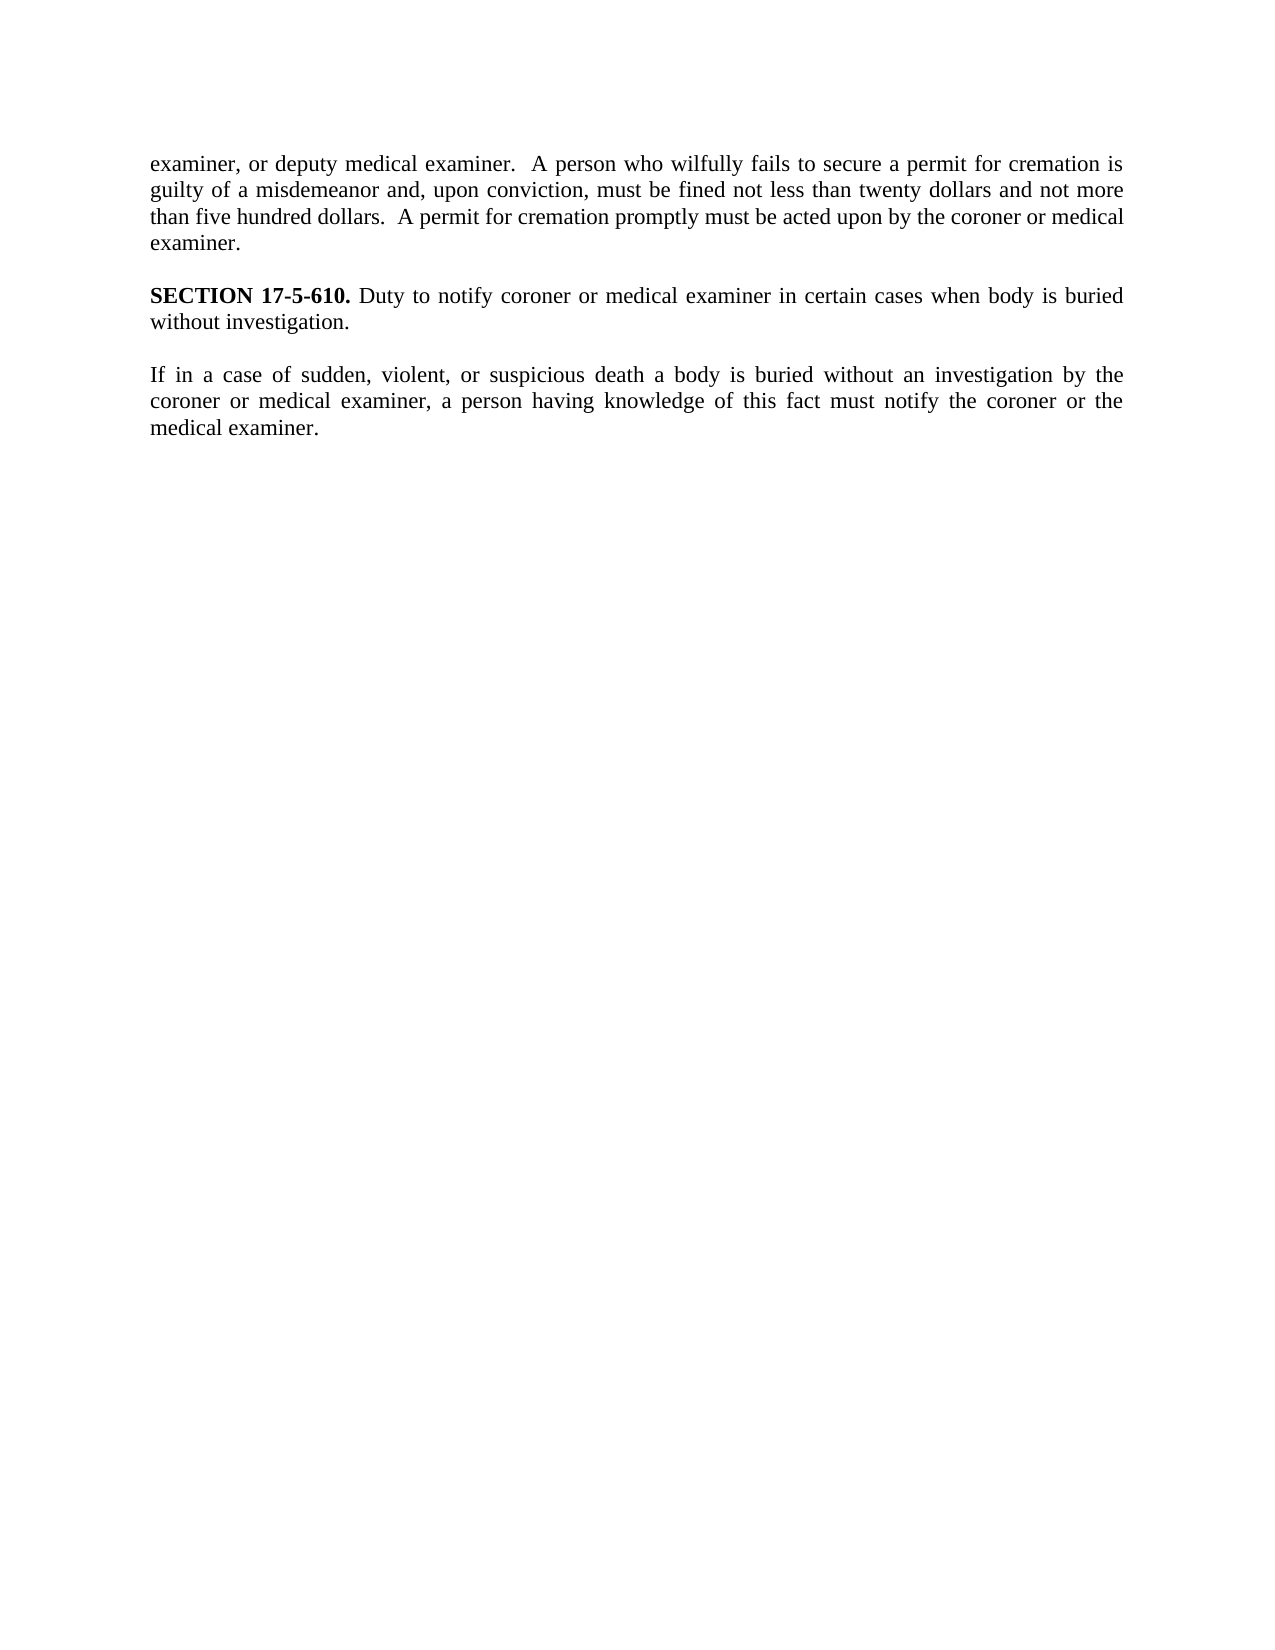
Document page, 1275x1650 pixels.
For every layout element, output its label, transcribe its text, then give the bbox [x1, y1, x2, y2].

text If in a case of sudden, violent, or suspicious death a body is buried without an investigation by the coroner or medical examiner, a person having knowledge of this fact must notify the coroner or the medical examiner. [150, 361, 1125, 440]
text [150, 150, 1125, 255]
text SECTION 17-5-610. Duty to notify coroner or medical examiner in certain cases when body is buried without investigation. [150, 282, 1125, 334]
